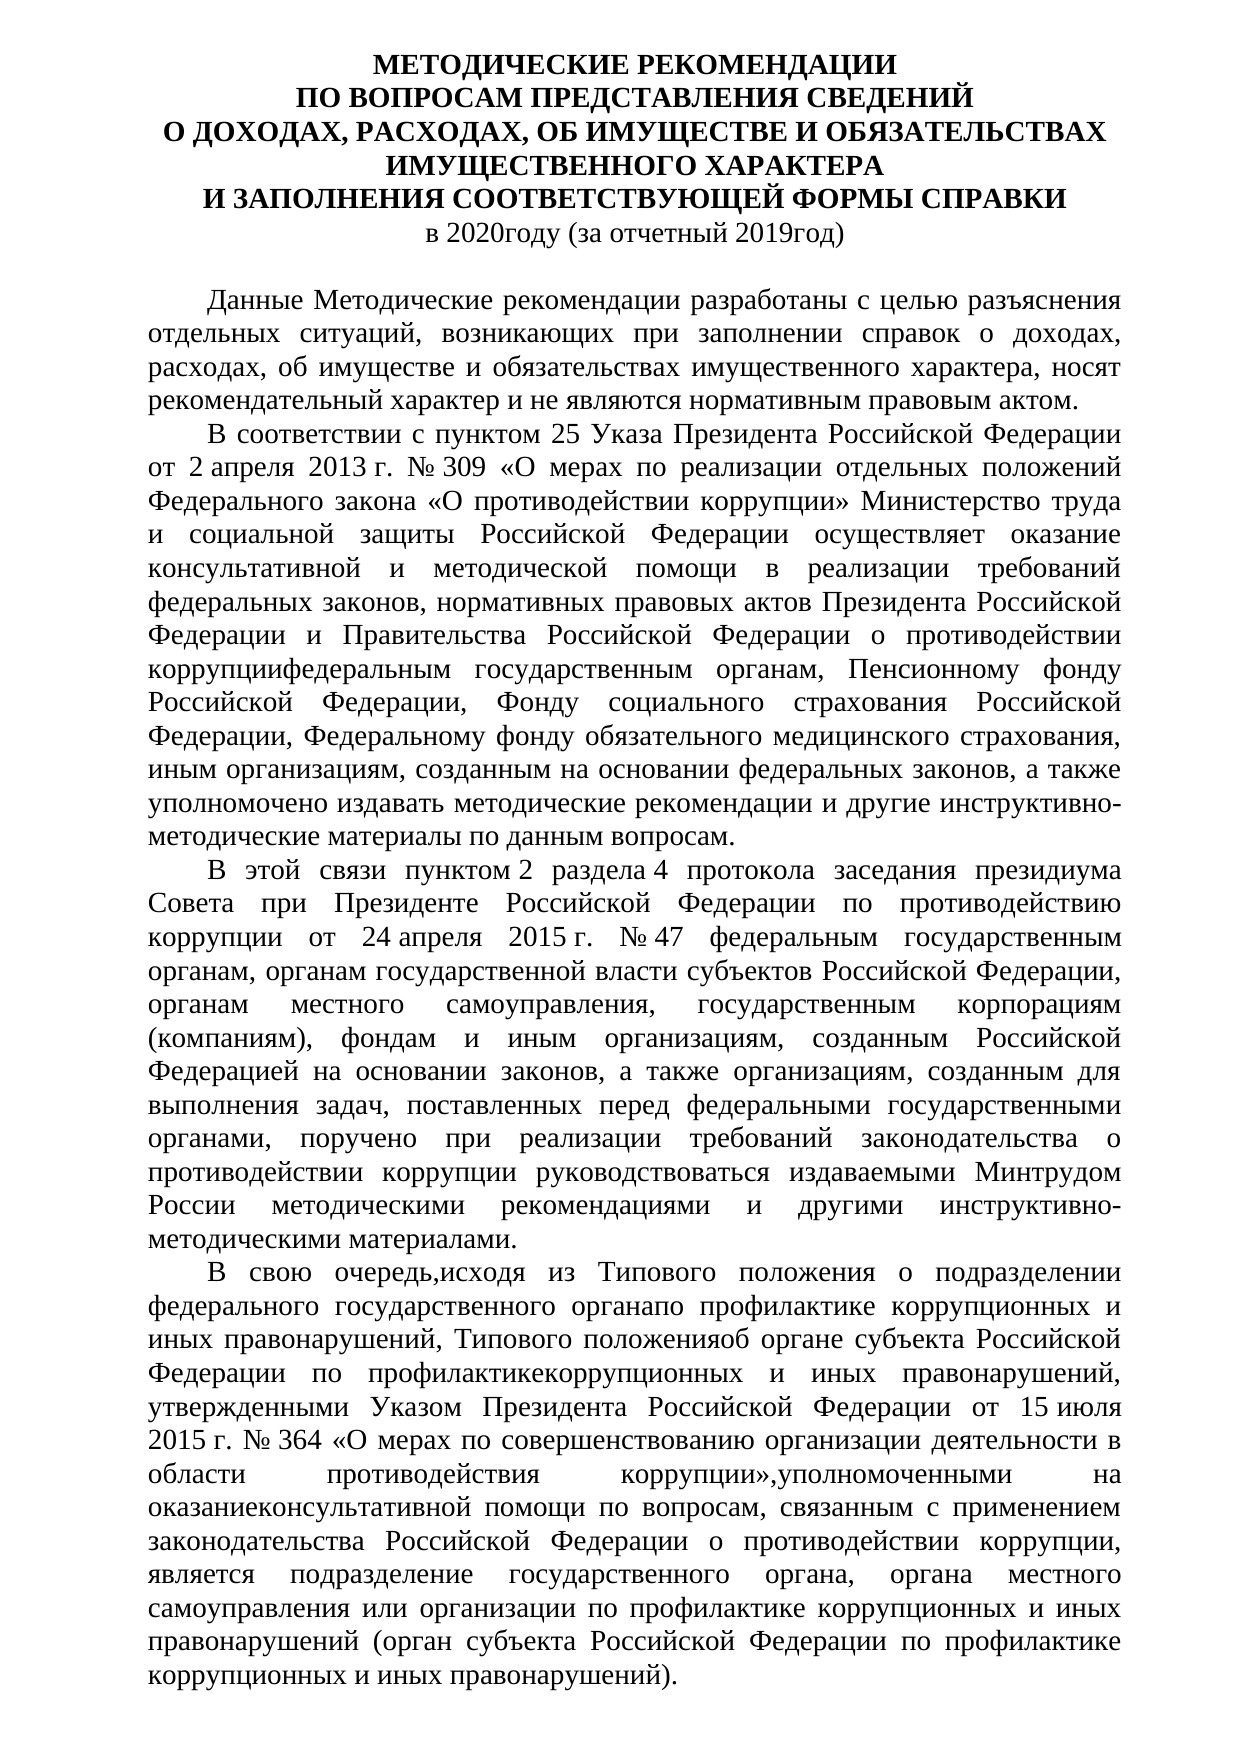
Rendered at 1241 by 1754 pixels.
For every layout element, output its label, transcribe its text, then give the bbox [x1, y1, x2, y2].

text И ЗАПОЛНЕНИЯ СООТВЕТСТВУЮЩЕЙ ФОРМЫ СПРАВКИ [148, 181, 1122, 215]
text В свою очередь,исходя из Типового положения о подразделении федерального государственного органапо профилактике коррупционных и иных правонарушений, Типового положенияоб органе субъекта Российской Федерации по профилактикекоррупционных и иных правонарушений, утвержденными Указом Президента Российской Федерации от 15 июля 2015 г. № 364 «О мерах по совершенствованию организации деятельности в области противодействия коррупции»,уполномоченными на оказаниеконсультативной помощи по вопросам, связанным с применением законодательства Российской Федерации о противодействии коррупции, является подразделение государственного органа, органа местного самоуправления или организации по профилактике коррупционных и иных правонарушений (орган субъекта Российской Федерации по профилактике коррупционных и иных правонарушений). [148, 1254, 1122, 1691]
text ПО ВОПРОСАМ ПРЕДСТАВЛЕНИЯ СВЕДЕНИЙ [148, 81, 1122, 114]
text МЕТОДИЧЕСКИЕ РЕКОМЕНДАЦИИ [148, 47, 1122, 81]
text Данные Методические рекомендации разработаны с целью разъяснения отдельных ситуаций, возникающих при заполнении справок о доходах, расходах, об имуществе и обязательствах имущественного характера, носят рекомендательный характер и не являются нормативным правовым актом. [148, 282, 1122, 416]
text В этой связи пунктом 2 раздела 4 протокола заседания президиума Совета при Президенте Российской Федерации по противодействию коррупции от 24 апреля 2015 г. № 47 федеральным государственным органам, органам государственной власти субъектов Российской Федерации, органам местного самоуправления, государственным корпорациям (компаниям), фондам и иным организациям, созданным Российской Федерацией на основании законов, а также организациям, созданным для выполнения задач, поставленных перед федеральными государственными органами, поручено при реализации требований законодательства о противодействии коррупции руководствоваться издаваемыми Минтрудом России методическими рекомендациями и другими инструктивно-методическими материалами. [148, 852, 1122, 1254]
text О ДОХОДАХ, РАСХОДАХ, ОБ ИМУЩЕСТВЕ И ОБЯЗАТЕЛЬСТВАХ ИМУЩЕСТВЕННОГО ХАРАКТЕРА [148, 114, 1122, 181]
text в 2020году (за отчетный 2019год) [148, 215, 1122, 248]
text В соответствии с пунктом 25 Указа Президента Российской Федерации от 2 апреля 2013 г. № 309 «О мерах по реализации отдельных положений Федерального закона «О противодействии коррупции» Министерство труда и социальной защиты Российской Федерации осуществляет оказание консультативной и методической помощи в реализации требований федеральных законов, нормативных правовых актов Президента Российской Федерации и Правительства Российской Федерации о противодействии коррупциифедеральным государственным органам, Пенсионному фонду Российской Федерации, Фонду социального страхования Российской Федерации, Федеральному фонду обязательного медицинского страхования, иным организациям, созданным на основании федеральных законов, а также уполномочено издавать методические рекомендации и другие инструктивно-методические материалы по данным вопросам. [148, 416, 1122, 852]
